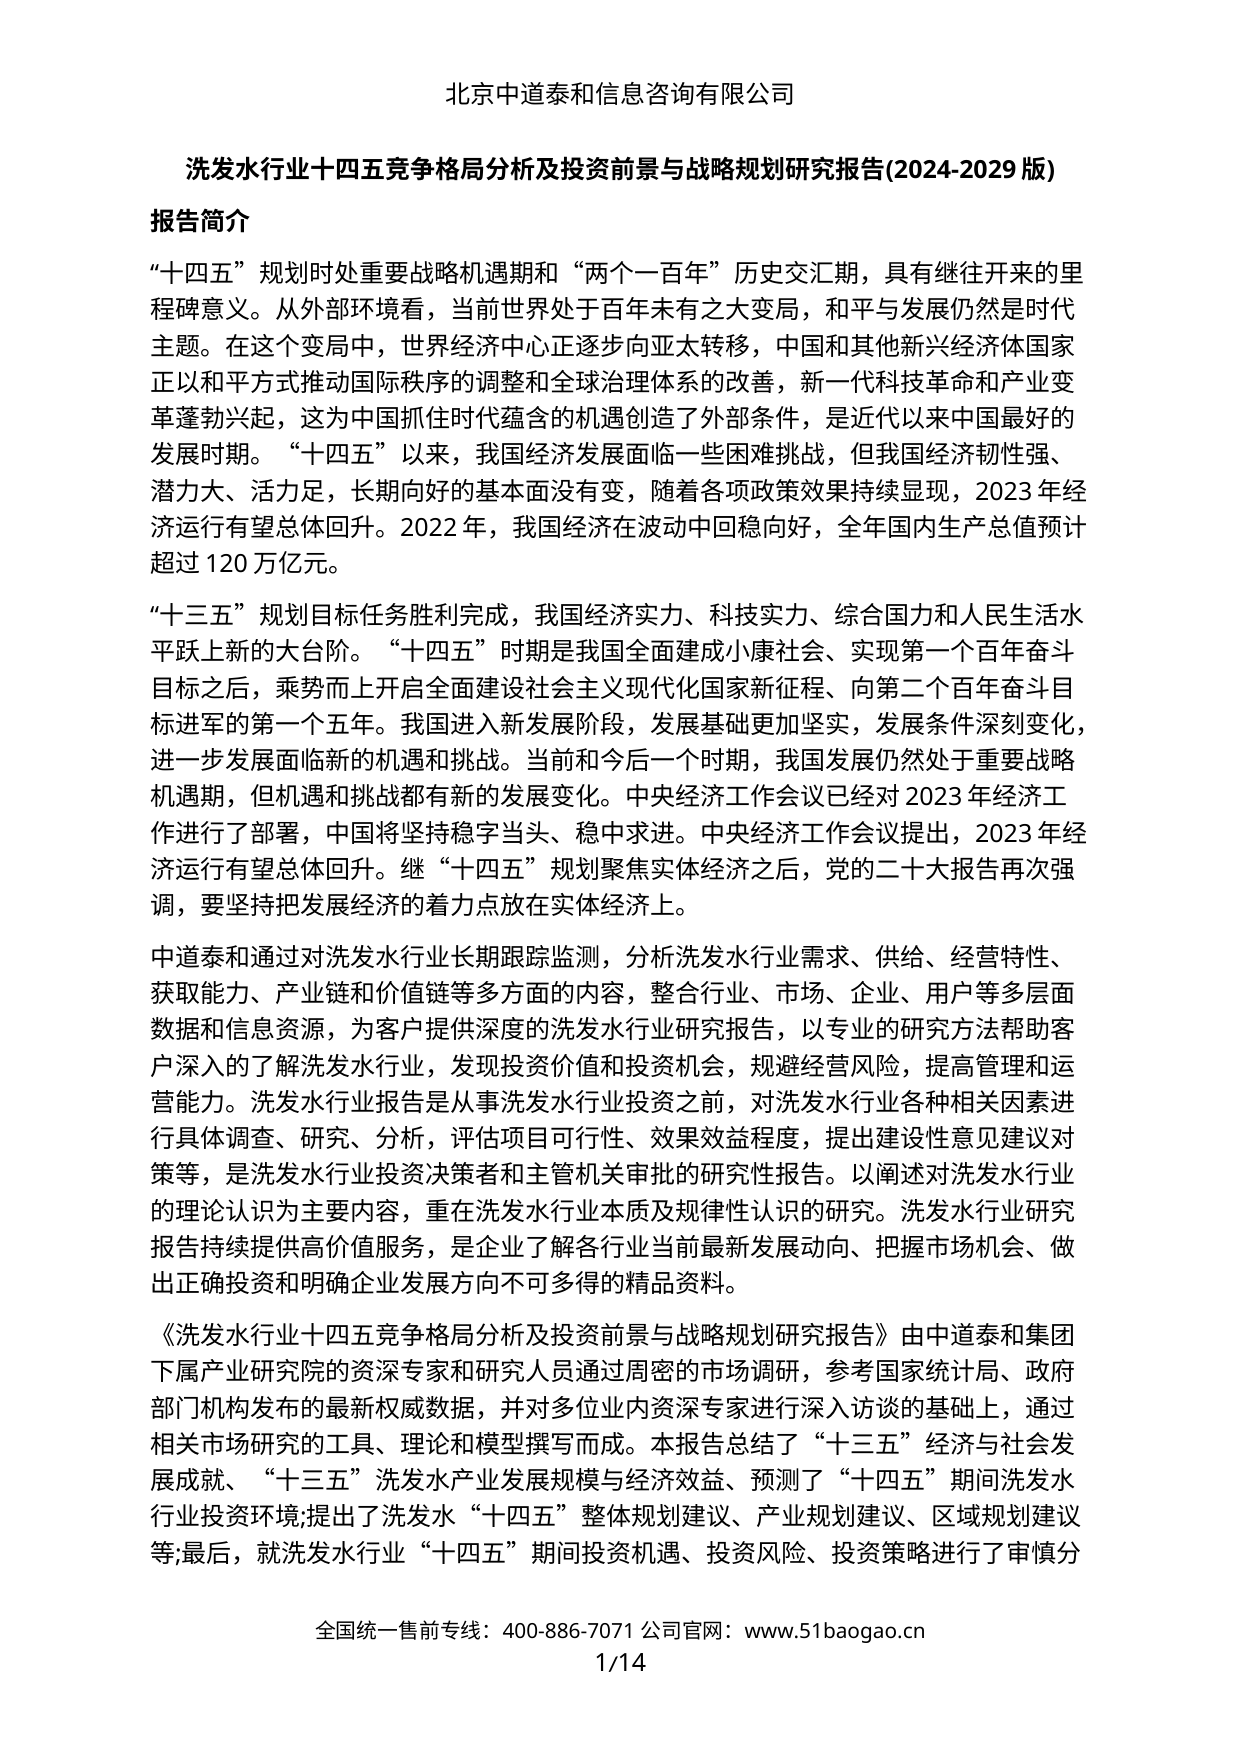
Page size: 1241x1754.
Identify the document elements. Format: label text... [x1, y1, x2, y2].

text 中道泰和通过对洗发水行业长期跟踪监测，分析洗发水行业需求、供给、经营特性、获取能力、产业链和价值链等多方面的内容，整合行业、市场、企业、用户等多层面数据和信息资源，为客户提供深度的洗发水行业研究报告，以专业的研究方法帮助客户深入的了解洗发水行业，发现投资价值和投资机会，规避经营风险，提高管理和运营能力。洗发水行业报告是从事洗发水行业投资之前，对洗发水行业各种相关因素进行具体调查、研究、分析，评估项目可行性、效果效益程度，提出建设性意见建议对策等，是洗发水行业投资决策者和主管机关审批的研究性报告。以阐述对洗发水行业的理论认识为主要内容，重在洗发水行业本质及规律性认识的研究。洗发水行业研究报告持续提供高价值服务，是企业了解各行业当前最新发展动向、把握市场机会、做出正确投资和明确企业发展方向不可多得的精品资料。 [150, 937, 1090, 1300]
text “十四五”规划时处重要战略机遇期和“两个一百年”历史交汇期，具有继往开来的里程碑意义。从外部环境看，当前世界处于百年未有之大变局，和平与发展仍然是时代主题。在这个变局中，世界经济中心正逐步向亚太转移，中国和其他新兴经济体国家正以和平方式推动国际秩序的调整和全球治理体系的改善，新一代科技革命和产业变革蓬勃兴起，这为中国抓住时代蕴含的机遇创造了外部条件，是近代以来中国最好的发展时期。“十四五”以来，我国经济发展面临一些困难挑战，但我国经济韧性强、潜力大、活力足，长期向好的基本面没有变，随着各项政策效果持续显现，2023年经济运行有望总体回升。2022年，我国经济在波动中回稳向好，全年国内生产总值预计超过120万亿元。 [150, 254, 1090, 580]
text 报告简介 [150, 202, 1090, 238]
text “十三五”规划目标任务胜利完成，我国经济实力、科技实力、综合国力和人民生活水平跃上新的大台阶。“十四五”时期是我国全面建成小康社会、实现第一个百年奋斗目标之后，乘势而上开启全面建设社会主义现代化国家新征程、向第二个百年奋斗目标进军的第一个五年。我国进入新发展阶段，发展基础更加坚实，发展条件深刻变化，进一步发展面临新的机遇和挑战。当前和今后一个时期，我国发展仍然处于重要战略机遇期，但机遇和挑战都有新的发展变化。中央经济工作会议已经对2023年经济工作进行了部署，中国将坚持稳字当头、稳中求进。中央经济工作会议提出，2023年经济运行有望总体回升。继“十四五”规划聚焦实体经济之后，党的二十大报告再次强调，要坚持把发展经济的着力点放在实体经济上。 [150, 596, 1090, 922]
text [150, 1316, 1090, 1569]
text 洗发水行业十四五竞争格局分析及投资前景与战略规划研究报告(2024-2029版) [150, 150, 1090, 186]
